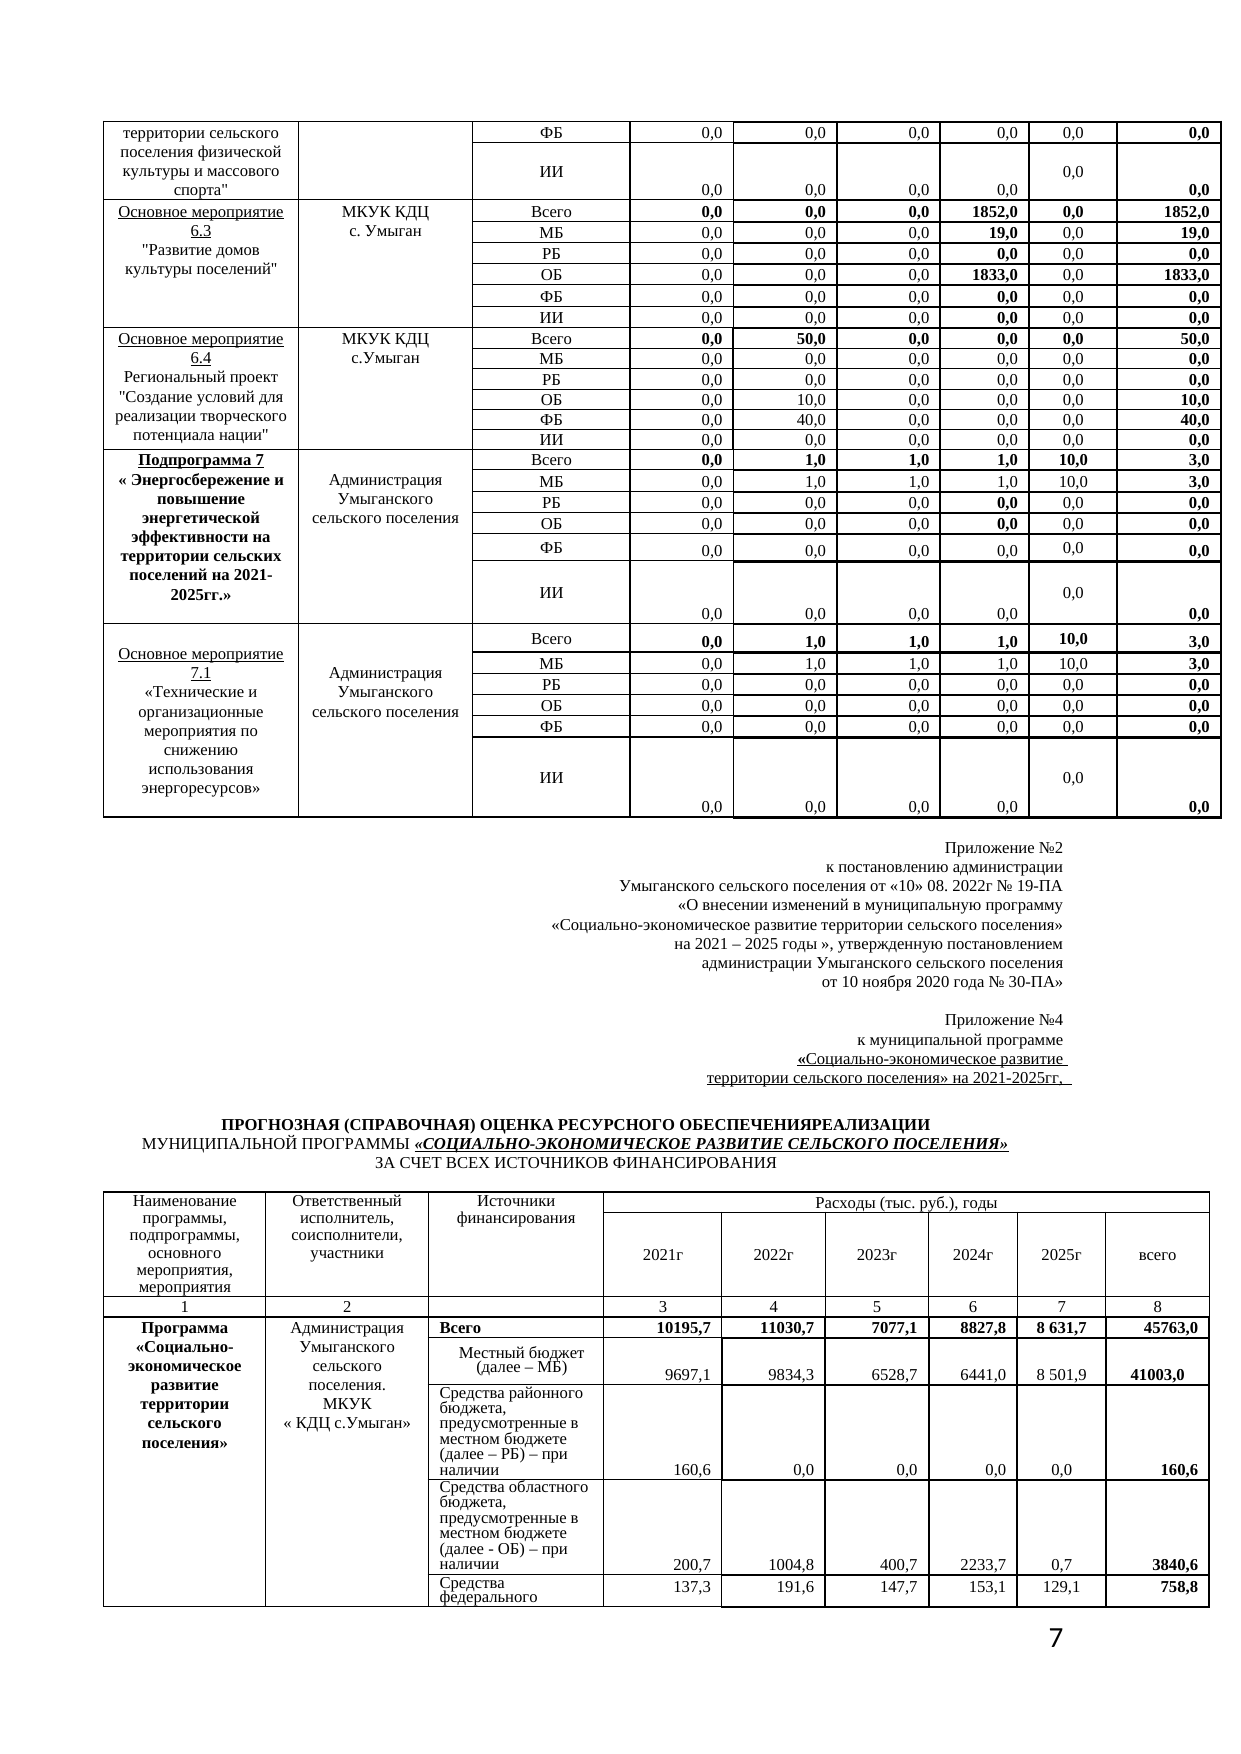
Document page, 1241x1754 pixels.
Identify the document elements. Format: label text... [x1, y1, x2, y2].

table_cell 0,0 [1030, 696, 1116, 715]
table_cell 0,0 [838, 201, 939, 221]
table_cell 10,0 [1030, 654, 1116, 673]
table_cell 0,0 [941, 390, 1028, 409]
table_cell 0,0 [631, 143, 733, 199]
table_cell 0,0 [734, 717, 836, 736]
table_cell Всего [473, 328, 629, 348]
table_cell 160,6 [604, 1385, 721, 1479]
table_cell 400,7 [826, 1481, 928, 1574]
table_cell 0,0 [941, 675, 1028, 694]
table_cell Местный бюджет (далее – МБ) [429, 1338, 603, 1384]
text администрации Умыганского сельского поселения [88, 953, 1063, 972]
table_cell 0,0 [1030, 563, 1116, 623]
table_cell ФБ [473, 410, 629, 429]
table_cell 0,0 [826, 1386, 928, 1479]
table_cell 1,0 [838, 450, 939, 469]
table_cell ОБ [473, 264, 629, 284]
text МУНИЦИПАЛЬНОЙ ПРОГРАММЫ «СОЦИАЛЬНО-ЭКОНОМИЧЕСКОЕ РАЗВИТИЕ СЕЛЬСКОГО ПОСЕЛЕНИЯ» [88, 1134, 1063, 1153]
table_cell 3,0 [1118, 450, 1220, 469]
table_cell 41003,0 [1107, 1339, 1208, 1384]
table_cell ИИ [473, 430, 629, 449]
table_cell 50,0 [734, 329, 836, 348]
table_cell 7077,1 [826, 1318, 928, 1337]
table_cell 10,0 [1030, 450, 1116, 469]
table_cell 10,0 [1030, 625, 1116, 651]
table_cell 160,6 [1107, 1386, 1208, 1479]
table_cell 0,7 [1018, 1481, 1105, 1574]
table_cell 8 631,7 [1018, 1318, 1105, 1337]
table_cell 0,0 [1030, 717, 1116, 736]
table_cell 0,0 [1030, 430, 1116, 449]
table_cell ИИ [473, 561, 629, 623]
table_cell 0,0 [1118, 123, 1220, 142]
table_cell 19,0 [1118, 223, 1220, 242]
table_cell 1,0 [941, 625, 1028, 651]
table_cell 19,0 [941, 223, 1028, 242]
table_cell 0,0 [1018, 1386, 1105, 1479]
table_cell 0,0 [838, 244, 939, 263]
table_cell 0,0 [1030, 329, 1116, 348]
table_cell 0,0 [838, 493, 939, 512]
table_cell 0,0 [1030, 244, 1116, 263]
table_cell 0,0 [1030, 514, 1116, 533]
table_cell 0,0 [1030, 390, 1116, 409]
table_cell 0,0 [631, 738, 733, 816]
table_cell 0,0 [631, 222, 733, 242]
table_cell 1852,0 [941, 201, 1028, 221]
table_cell 1,0 [838, 625, 939, 651]
table_cell 0,0 [838, 514, 939, 533]
table_cell 0,0 [838, 675, 939, 694]
table_cell 1,0 [941, 654, 1028, 673]
table_cell 10,0 [1030, 471, 1116, 491]
table_cell ФБ [473, 122, 629, 142]
table_cell 0,0 [723, 1386, 824, 1479]
table_cell 8 501,9 [1018, 1339, 1105, 1384]
table_cell 3,0 [1118, 625, 1220, 651]
table_cell 1,0 [838, 471, 939, 491]
table_cell 6 [929, 1297, 1017, 1316]
table_cell 0,0 [838, 717, 939, 736]
table_cell ФБ [473, 716, 629, 736]
table_cell 0,0 [631, 561, 733, 623]
text Приложение №4 [88, 1010, 1063, 1029]
table_cell 0,0 [734, 369, 836, 388]
table_cell Средства районного бюджета, предусмотренные в местном бюджете (далее – РБ) – при наличии [429, 1385, 603, 1479]
table_cell Всего [473, 200, 629, 221]
table_cell 153,1 [930, 1576, 1016, 1606]
table_cell 147,7 [826, 1576, 928, 1606]
table_cell 1833,0 [1118, 265, 1220, 284]
table_cell РБ [473, 369, 629, 388]
table_cell 0,0 [838, 369, 939, 388]
table_cell 0,0 [1118, 514, 1220, 533]
table_cell 8 [1106, 1297, 1209, 1316]
table_cell 40,0 [1118, 410, 1220, 429]
table_cell 0,0 [838, 349, 939, 368]
table_cell 0,0 [734, 286, 836, 306]
table_cell 0,0 [734, 144, 836, 199]
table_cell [429, 1575, 603, 1606]
table_cell 0,0 [734, 696, 836, 715]
table_cell 2 [266, 1297, 428, 1316]
text Приложение №2 [88, 838, 1063, 857]
table_cell 0,0 [1118, 717, 1220, 736]
table_cell 0,0 [838, 286, 939, 306]
table_cell 0,0 [631, 653, 733, 673]
table_cell Администрация Умыганского сельского поселения [299, 624, 472, 816]
table_cell 0,0 [631, 410, 732, 429]
table_cell 7 [1018, 1297, 1105, 1316]
table_cell 0,0 [941, 410, 1028, 429]
table_cell 0,0 [631, 264, 733, 284]
table_cell 2021г [604, 1213, 721, 1296]
table_cell Всего [473, 624, 629, 651]
table_cell всего [1106, 1213, 1209, 1296]
table_cell Всего [429, 1318, 603, 1337]
table_cell 0,0 [631, 243, 733, 263]
table_cell 0,0 [734, 430, 836, 449]
table_cell 0,0 [930, 1386, 1016, 1479]
table_cell 1,0 [734, 471, 836, 491]
table_cell 0,0 [1030, 286, 1116, 306]
table_header Источники финансирования [429, 1193, 603, 1296]
table_cell ИИ [473, 738, 629, 816]
table_cell 0,0 [838, 410, 939, 429]
table_cell 0,0 [1118, 144, 1220, 199]
table_cell 137,3 [604, 1575, 721, 1606]
table_cell 191,6 [722, 1576, 824, 1606]
table_cell 9697,1 [604, 1338, 721, 1384]
table_cell 0,0 [941, 123, 1028, 142]
table_cell 0,0 [838, 265, 939, 284]
table_cell 0,0 [631, 513, 733, 533]
table_cell ФБ [473, 534, 629, 560]
table_cell 758,8 [1107, 1576, 1208, 1606]
table_cell 0,0 [734, 675, 836, 694]
table_cell МКУК КДЦ с. Умыган [299, 200, 472, 327]
table_cell 0,0 [941, 535, 1028, 560]
text к постановлению администрации [88, 857, 1063, 876]
table_cell 0,0 [941, 696, 1028, 715]
table_cell 0,0 [941, 563, 1028, 623]
text ПРОГНОЗНАЯ (СПРАВОЧНАЯ) ОЦЕНКА РЕСУРСНОГО ОБЕСПЕЧЕНИЯРЕАЛИЗАЦИИ [88, 1115, 1063, 1134]
table_cell 0,0 [1030, 739, 1116, 816]
table_cell 6528,7 [826, 1339, 928, 1384]
table_cell 3840,6 [1107, 1481, 1208, 1574]
table_cell 8827,8 [930, 1318, 1016, 1337]
table_cell 0,0 [838, 390, 939, 409]
table_cell 10,0 [1118, 390, 1220, 409]
text территории сельского поселения» на 2021-2025гг, [88, 1068, 1063, 1087]
table_cell Всего [473, 450, 629, 469]
table_cell 0,0 [941, 430, 1028, 449]
table_cell 0,0 [1118, 675, 1220, 694]
table_cell МКУК КДЦ с.Умыган [299, 328, 472, 449]
table_cell 0,0 [838, 329, 939, 348]
table_cell 0,0 [941, 329, 1028, 348]
table_cell 2233,7 [930, 1481, 1016, 1574]
table_cell 1852,0 [1118, 201, 1220, 221]
table_cell 0,0 [1118, 286, 1220, 306]
table_cell 0,0 [1030, 410, 1116, 429]
table_cell 0,0 [1030, 369, 1116, 388]
text от 10 ноября 2020 года № 30-ПА» [88, 972, 1063, 991]
table_cell 1,0 [734, 450, 836, 469]
table_cell Основное мероприятие 7.1 «Технические и организационные мероприятия по снижению использования энергоресурсов» [104, 624, 298, 816]
table_cell Подпрограмма 7 « Энергосбережение и повышение энергетической эффективности на территории сельских поселений на 2021-2025гг.» [104, 450, 298, 623]
table_cell 0,0 [1030, 349, 1116, 368]
text «Социально-экономическое развитие территории сельского поселения» [88, 914, 1063, 933]
table_cell 1,0 [941, 471, 1028, 491]
table_cell 1833,0 [941, 265, 1028, 284]
table_cell 0,0 [734, 123, 836, 142]
table_cell 1,0 [838, 654, 939, 673]
table_cell Администрация Умыганского сельского поселения. МКУК « КДЦ с.Умыган» [266, 1318, 428, 1606]
table_cell 0,0 [631, 492, 733, 512]
table_cell 0,0 [631, 430, 732, 449]
table_header Ответственный исполнитель, соисполнители, участники [266, 1193, 428, 1296]
table_cell 2022г [722, 1213, 825, 1296]
table_cell 2024г [929, 1213, 1017, 1296]
table_cell Основное мероприятие 6.3 "Развитие домов культуры поселений'' [104, 200, 298, 327]
table_cell 200,7 [604, 1480, 721, 1574]
table_cell 0,0 [734, 493, 836, 512]
table_cell 0,0 [734, 563, 836, 623]
table_cell 40,0 [734, 410, 836, 429]
table_cell 0,0 [838, 223, 939, 242]
table_cell 0,0 [1030, 675, 1116, 694]
table_cell 0,0 [1118, 244, 1220, 263]
table_cell 3,0 [1118, 654, 1220, 673]
table_cell 2023г [826, 1213, 928, 1296]
table_cell 0,0 [1030, 201, 1116, 221]
table_cell 0,0 [734, 514, 836, 533]
table_cell 0,0 [1030, 493, 1116, 512]
table_cell 0,0 [631, 674, 733, 694]
table_cell 0,0 [734, 349, 836, 368]
table_cell 0,0 [941, 244, 1028, 263]
table_cell 3,0 [1118, 471, 1220, 491]
table_cell 5 [826, 1297, 928, 1316]
table_cell МБ [473, 349, 629, 368]
table_cell 0,0 [631, 450, 733, 469]
table_cell 0,0 [838, 308, 939, 327]
table_cell 0,0 [941, 493, 1028, 512]
table_header Расходы (тыс. руб.), годы [604, 1193, 1209, 1212]
text Умыганского сельского поселения от «10» 08. 2022г № 19-ПА [88, 876, 1063, 895]
table_cell 1004,8 [722, 1481, 824, 1574]
table_cell 0,0 [1118, 535, 1220, 560]
table_cell 0,0 [941, 739, 1028, 816]
table_cell 3 [604, 1297, 721, 1316]
table_cell 0,0 [1118, 563, 1220, 623]
table_cell РБ [473, 492, 629, 512]
table_cell 0,0 [734, 201, 836, 221]
table_cell 0,0 [1118, 308, 1220, 327]
table_cell 0,0 [734, 308, 836, 327]
table_cell 0,0 [838, 739, 939, 816]
table_cell 0,0 [1118, 369, 1220, 388]
table_cell 0,0 [631, 122, 733, 142]
table_cell 50,0 [1118, 329, 1220, 348]
table_cell 0,0 [1118, 493, 1220, 512]
text «О внесении изменений в муниципальную программу [88, 895, 1063, 914]
table_cell Средства областного бюджета, предусмотренные в местном бюджете (далее - ОБ) – при наличии [429, 1480, 603, 1574]
table_cell 129,1 [1018, 1576, 1105, 1606]
table_cell МБ [473, 470, 629, 491]
table_cell 0,0 [941, 717, 1028, 736]
table_cell 0,0 [1118, 349, 1220, 368]
table_cell 0,0 [1118, 430, 1220, 449]
table_cell ОБ [473, 695, 629, 715]
table_cell 0,0 [631, 470, 733, 491]
table_cell 0,0 [631, 695, 733, 715]
table_cell 0,0 [1030, 223, 1116, 242]
table_cell 0,0 [734, 265, 836, 284]
table_cell 0,0 [838, 563, 939, 623]
table_cell 0,0 [1118, 696, 1220, 715]
table_cell 0,0 [631, 285, 733, 306]
table_cell 6441,0 [930, 1339, 1016, 1384]
table_cell 0,0 [734, 739, 836, 816]
table_cell ФБ [473, 285, 629, 306]
text к муниципальной программе [88, 1029, 1063, 1048]
table_cell 0,0 [838, 535, 939, 560]
table_cell 0,0 [1118, 739, 1220, 816]
table_cell 0,0 [941, 349, 1028, 368]
table_cell 0,0 [631, 328, 732, 348]
table_cell 0,0 [631, 200, 733, 221]
table_cell 0,0 [941, 369, 1028, 388]
table_header Наименование программы, подпрограммы, основного мероприятия, мероприятия [104, 1193, 265, 1296]
table_cell ИИ [473, 143, 629, 199]
table_cell 0,0 [941, 144, 1028, 199]
table_cell 10,0 [734, 390, 836, 409]
table_cell 10195,7 [604, 1318, 721, 1337]
table_cell МБ [473, 653, 629, 673]
table_cell 0,0 [838, 430, 939, 449]
table_cell РБ [473, 674, 629, 694]
table_cell 0,0 [941, 286, 1028, 306]
table_cell [429, 1297, 603, 1316]
table_cell 2025г [1018, 1213, 1105, 1296]
table_cell 0,0 [1030, 123, 1116, 142]
table_cell 1,0 [734, 625, 836, 651]
table_cell 11030,7 [722, 1318, 824, 1337]
table_cell 0,0 [1030, 144, 1116, 199]
table_cell 45763,0 [1107, 1318, 1208, 1337]
table_cell Программа «Социально-экономическое развитие территории сельского поселения» [104, 1318, 265, 1606]
table_cell Основное мероприятие 6.4 Региональный проект "Создание условий для реализации творческого потенциала нации" [104, 328, 298, 449]
table_cell 0,0 [1030, 265, 1116, 284]
table_cell 9834,3 [723, 1339, 824, 1384]
table_cell 0,0 [734, 223, 836, 242]
table_cell ОБ [473, 513, 629, 533]
table_cell 0,0 [631, 716, 733, 736]
table_cell ОБ [473, 390, 629, 409]
table_cell 0,0 [734, 535, 836, 560]
table_cell 0,0 [1030, 535, 1116, 560]
table_cell 0,0 [631, 624, 733, 651]
text «Социально-экономическое развитие [88, 1048, 1063, 1068]
text на 2021 – 2025 годы », утвержденную постановлением [88, 933, 1063, 953]
table_cell ИИ [473, 307, 629, 327]
table_cell 0,0 [941, 514, 1028, 533]
table_cell МБ [473, 222, 629, 242]
table_cell 0,0 [734, 244, 836, 263]
table_cell 1,0 [941, 450, 1028, 469]
table_cell 1 [104, 1297, 265, 1316]
table_cell 0,0 [941, 308, 1028, 327]
table_cell 4 [722, 1297, 825, 1316]
table_cell 1,0 [734, 654, 836, 673]
table_cell 0,0 [838, 144, 939, 199]
table_cell 0,0 [838, 123, 939, 142]
table_cell 0,0 [631, 369, 732, 388]
table_cell 0,0 [838, 696, 939, 715]
table_cell 0,0 [631, 349, 732, 368]
text ЗА СЧЕТ ВСЕХ ИСТОЧНИКОВ ФИНАНСИРОВАНИЯ [88, 1153, 1063, 1172]
table_cell 0,0 [1030, 308, 1116, 327]
table_cell 0,0 [631, 390, 732, 409]
table_cell РБ [473, 243, 629, 263]
table_cell 0,0 [631, 307, 733, 327]
table_cell Администрация Умыганского сельского поселения [299, 450, 472, 623]
table_cell 0,0 [631, 534, 733, 560]
